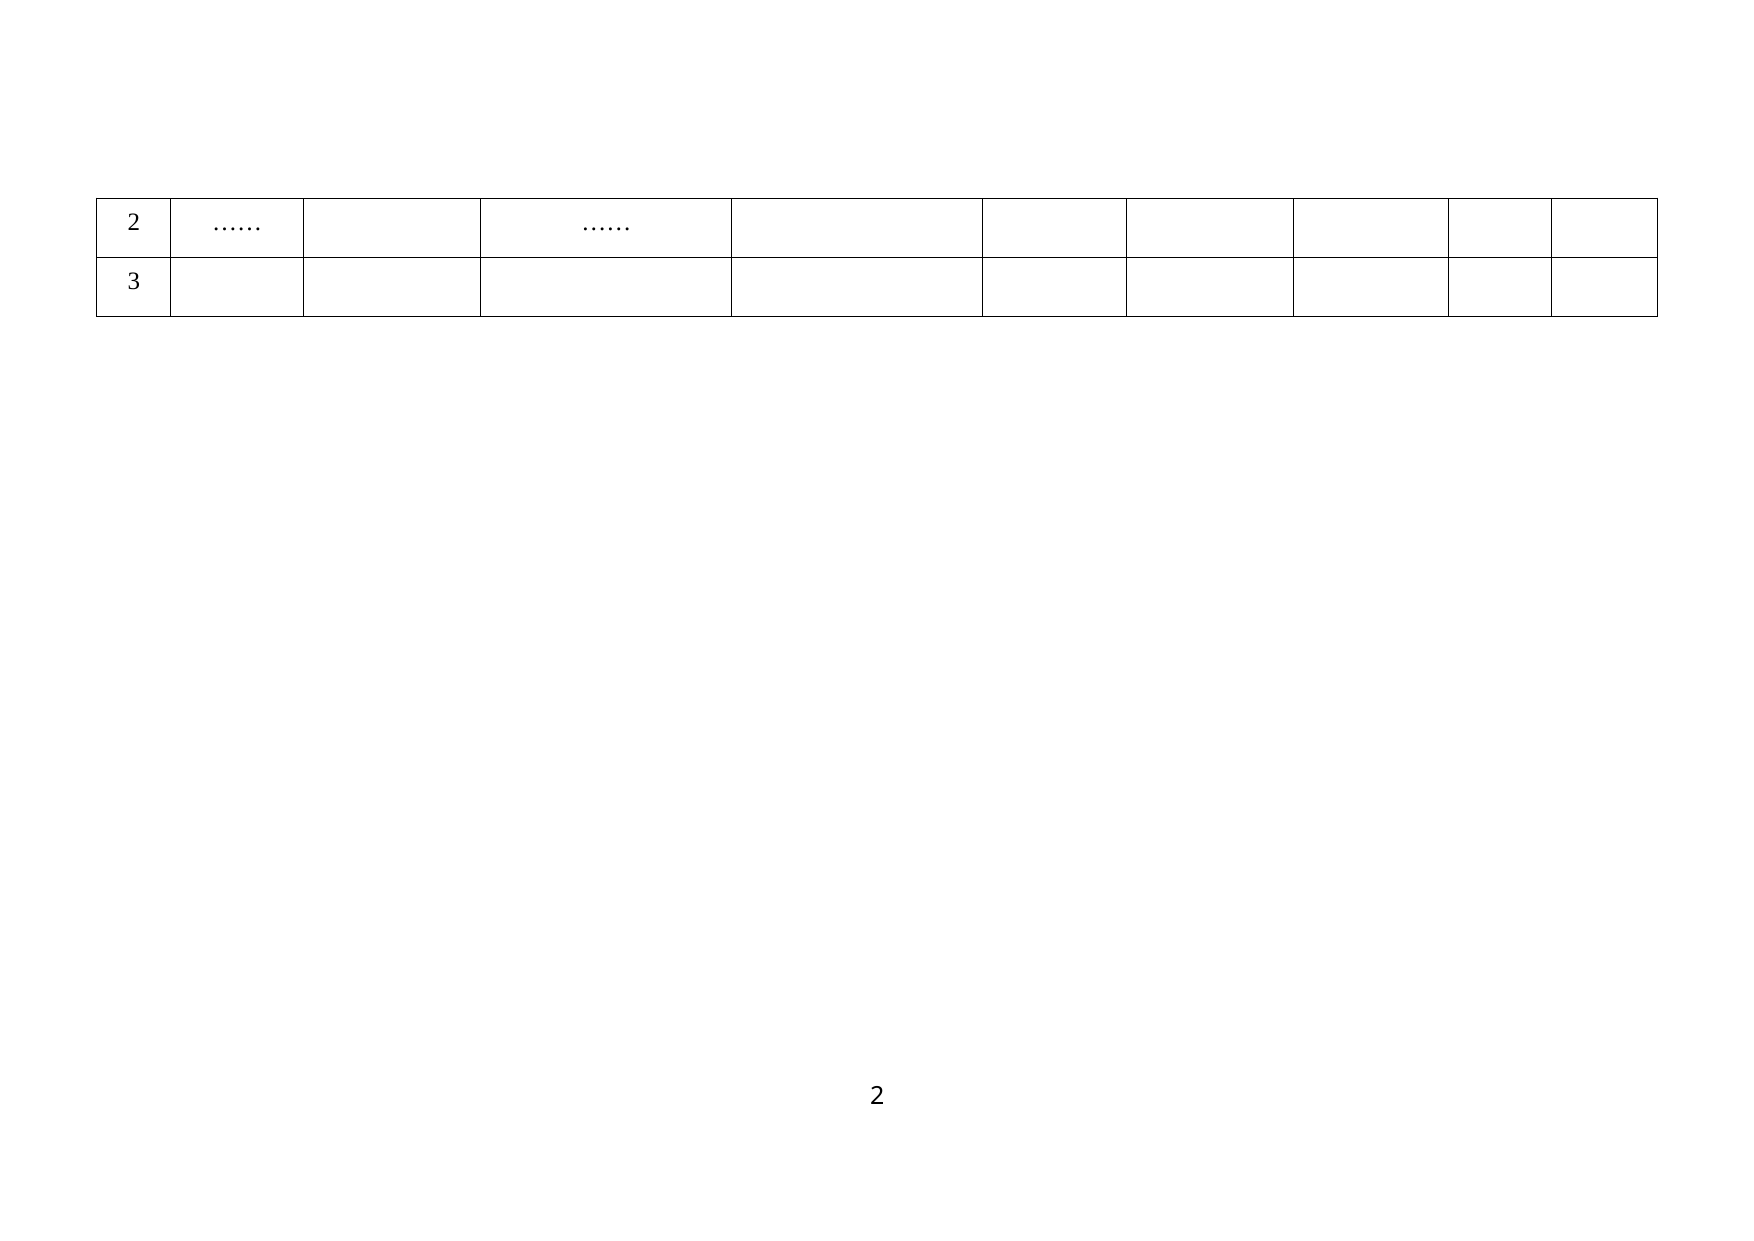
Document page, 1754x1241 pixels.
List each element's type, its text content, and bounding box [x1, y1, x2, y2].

table_cell [1127, 258, 1293, 316]
table_cell [304, 258, 480, 316]
table_cell …… [171, 199, 303, 257]
table_cell [1552, 258, 1657, 316]
table_cell [1449, 199, 1551, 257]
table_cell [732, 199, 982, 257]
table_cell [1552, 199, 1657, 257]
table_cell [171, 258, 303, 316]
table_cell …… [481, 199, 731, 257]
table_cell [481, 258, 731, 316]
table_cell 2 [97, 199, 170, 257]
table_cell [304, 199, 480, 257]
table_cell [732, 258, 982, 316]
table_cell [983, 199, 1126, 257]
table_cell [1294, 199, 1448, 257]
table_cell [1449, 258, 1551, 316]
table_cell [1294, 258, 1448, 316]
table_cell 3 [97, 258, 170, 316]
table_cell [983, 258, 1126, 316]
table_cell [1127, 199, 1293, 257]
